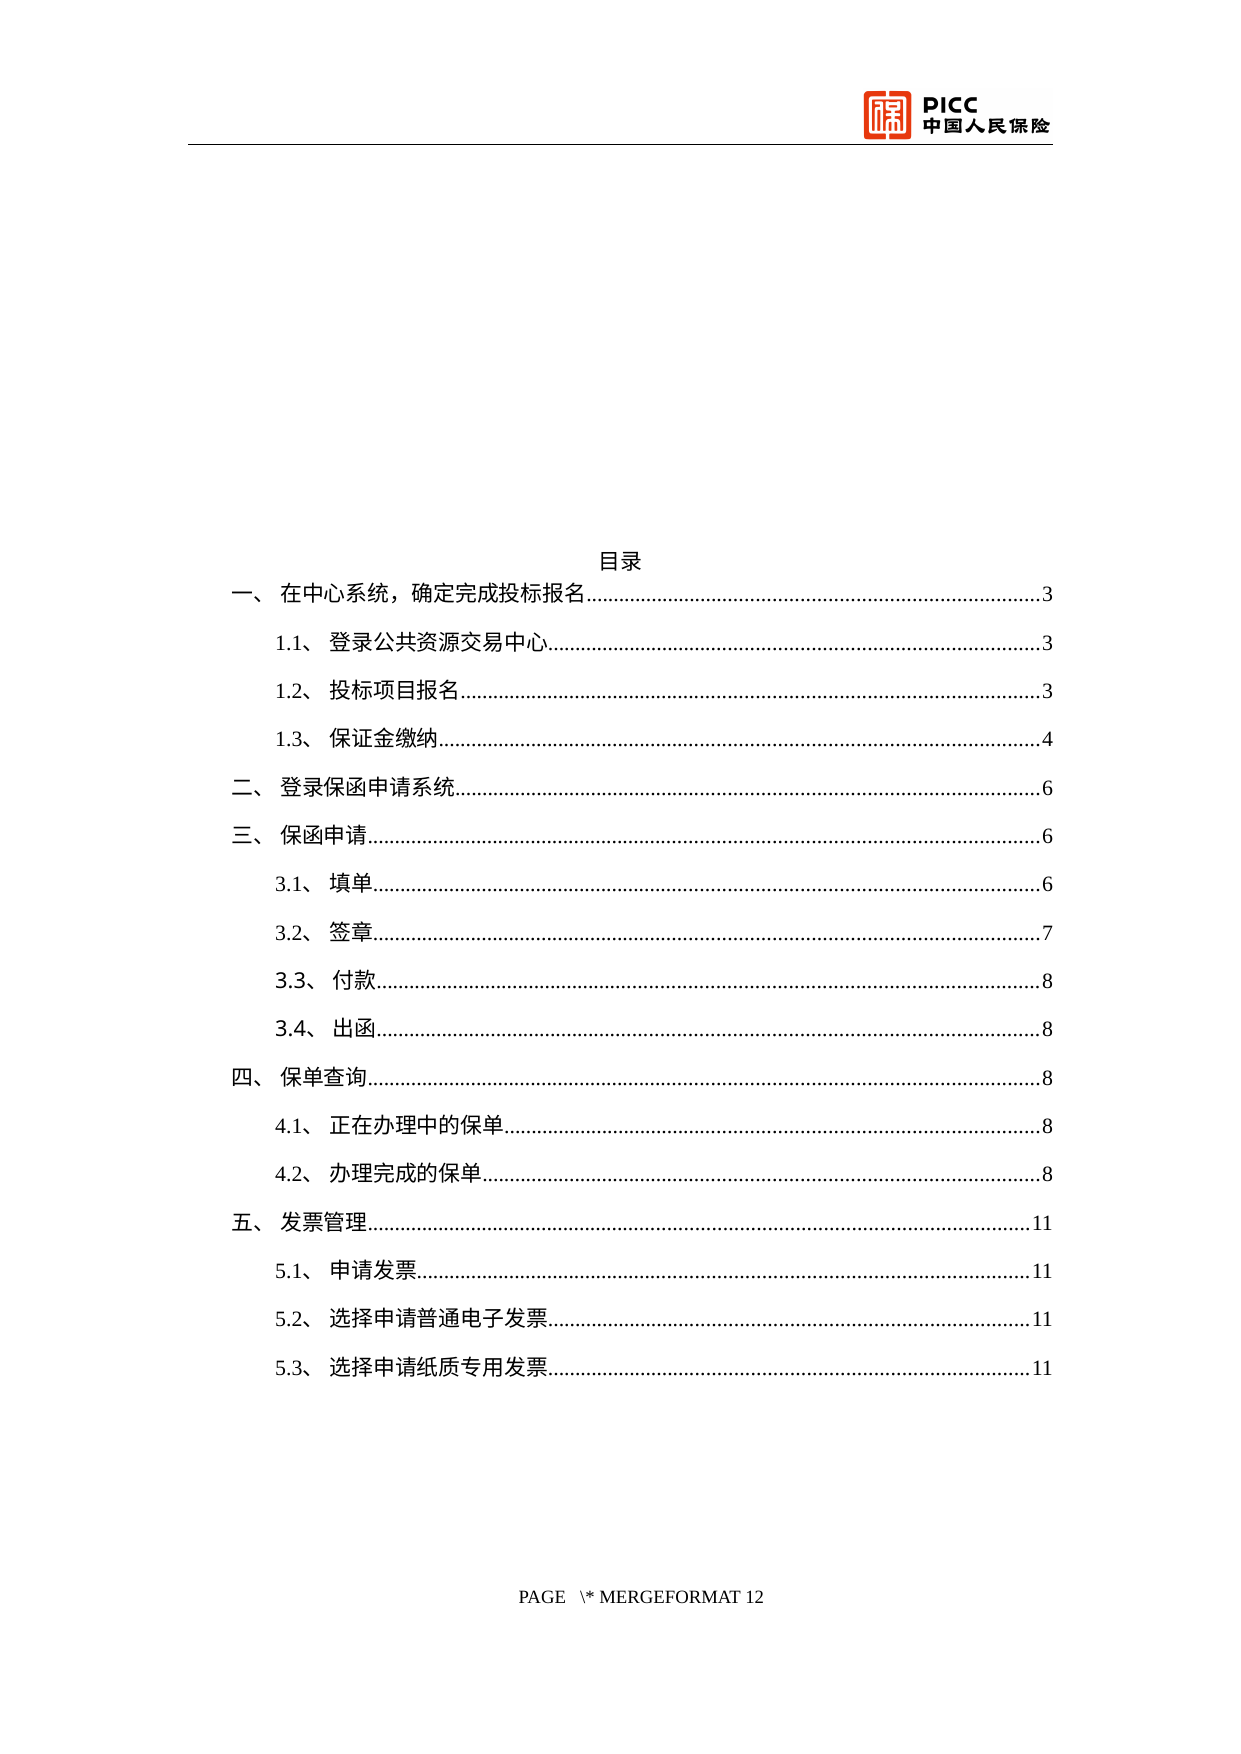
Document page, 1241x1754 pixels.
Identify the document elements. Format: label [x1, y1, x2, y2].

picture [862, 88, 1053, 142]
